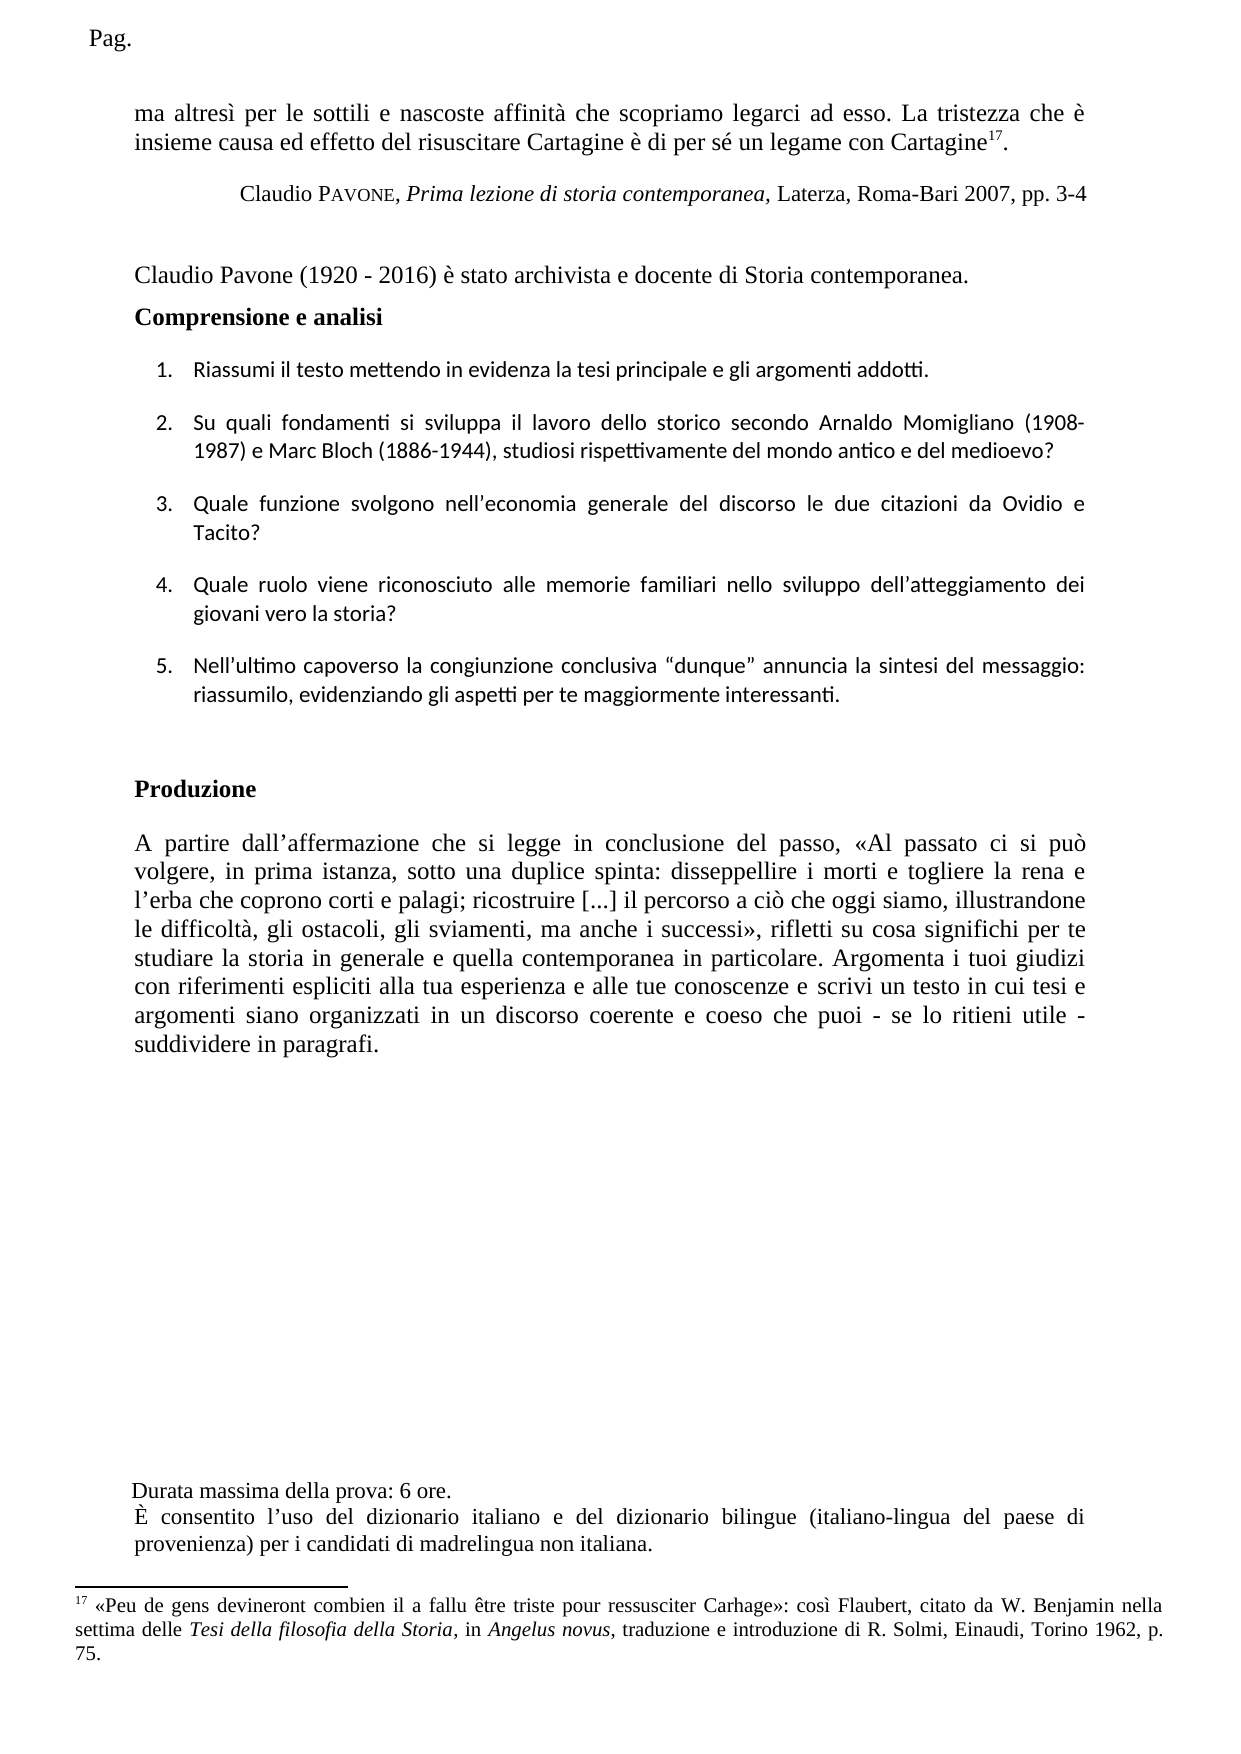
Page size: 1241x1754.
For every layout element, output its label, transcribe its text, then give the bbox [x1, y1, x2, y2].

text Comprensione e analisi [134, 302, 1087, 331]
list Nell’ultimo capoverso la congiunzione conclusiva “dunque” annuncia la sintesi del messaggio: riassumilo, evidenziando gli aspetti per te maggiormente interessanti. [156, 652, 1087, 708]
list Quale funzione svolgono nell’economia generale del discorso le due citazioni da Ovidio e Tacito? [156, 489, 1087, 546]
text È consentito l’uso del dizionario italiano e del dizionario bilingue (italiano-lingua del paese di provenienza) per i candidati di madrelingua non italiana. [134, 1503, 1087, 1556]
text A partire dall’affermazione che si legge in conclusione del passo, «Al passato ci si può volgere, in prima istanza, sotto una duplice spinta: disseppellire i morti e togliere la rena e l’erba che coprono corti e palagi; ricostruire [...] il percorso a ciò che oggi siamo, illustrandone le difficoltà, gli ostacoli, gli sviamenti, ma anche i successi», rifletti su cosa significhi per te studiare la storia in generale e quella contemporanea in particolare. Argomenta i tuoi giudizi con riferimenti espliciti alla tua esperienza e alle tue conoscenze e scrivi un testo in cui tesi e argomenti siano organizzati in un discorso coerente e coeso che puoi - se lo ritieni utile - suddividere in paragrafi. [134, 828, 1087, 1058]
text Claudio Pavone (1920 - 2016) è stato archivista e docente di Storia contemporanea. [134, 261, 1087, 289]
list Su quali fondamenti si sviluppa il lavoro dello storico secondo Arnaldo Momigliano (1908- 1987) e Marc Bloch (1886-1944), studiosi rispettivamente del mondo antico e del medioevo? [156, 408, 1087, 464]
text Produzione [134, 774, 1087, 803]
text Claudio Pavone, Prima lezione di storia contemporanea, Laterza, Roma-Bari 2007, pp. 3-4 [134, 180, 1087, 207]
list Riassumi il testo mettendo in evidenza la tesi principale e gli argomenti addotti. [156, 356, 1087, 383]
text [134, 98, 1087, 155]
list Quale ruolo viene riconosciuto alle memorie familiari nello sviluppo dell’atteggiamento dei giovani vero la storia? [156, 571, 1087, 627]
text Durata massima della prova: 6 ore. [75, 1477, 1087, 1503]
